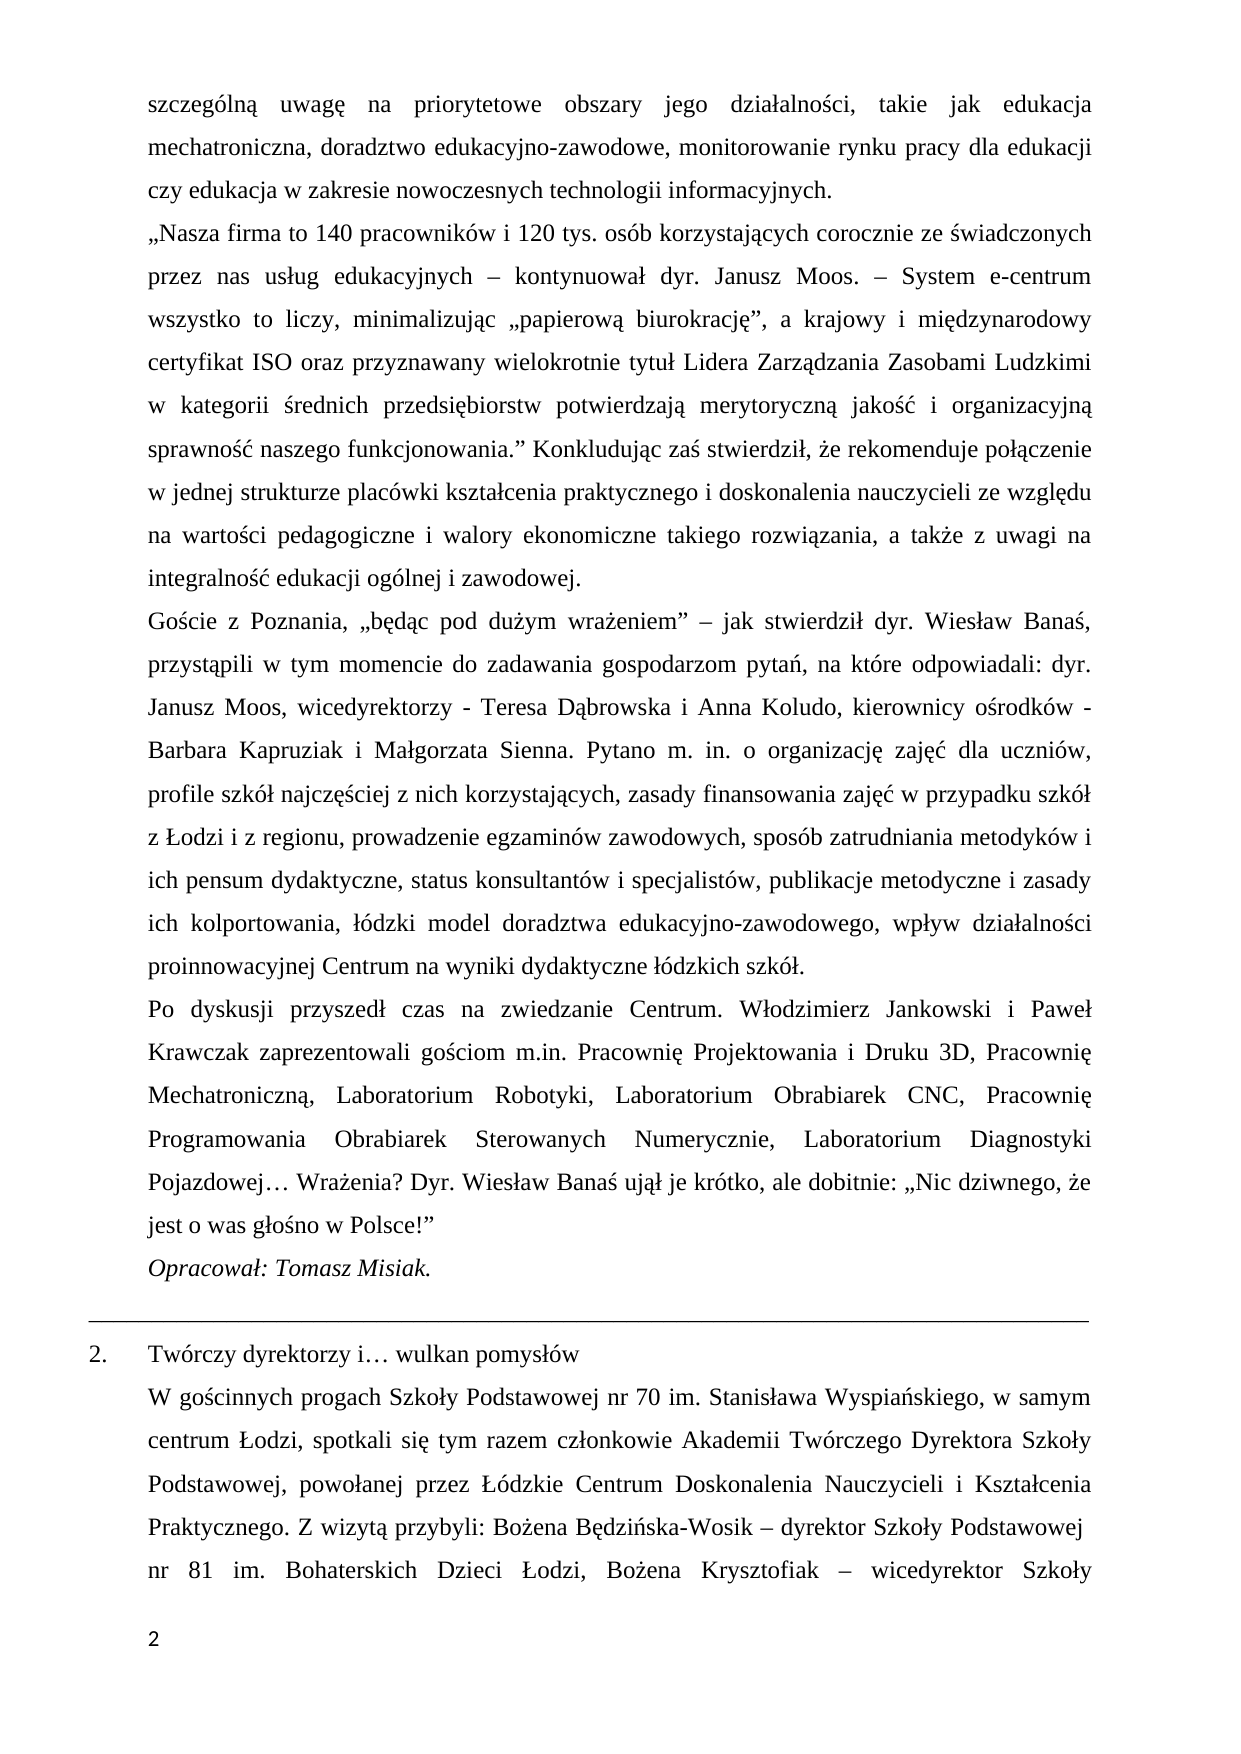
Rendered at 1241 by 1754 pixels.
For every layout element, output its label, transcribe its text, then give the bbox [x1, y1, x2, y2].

text Goście z Poznania, „będąc pod dużym wrażeniem” – jak stwierdził dyr. Wiesław Banaś, przystąpili w tym momencie do zadawania gospodarzom pytań, na które odpowiadali: dyr. Janusz Moos, wicedyrektorzy - Teresa Dąbrowska i Anna Koludo, kierownicy ośrodków - Barbara Kapruziak i Małgorzata Sienna. Pytano m. in. o organizację zajęć dla uczniów, profile szkół najczęściej z nich korzystających, zasady finansowania zajęć w przypadku szkół z Łodzi i z regionu, prowadzenie egzaminów zawodowych, sposób zatrudniania metodyków i ich pensum dydaktyczne, status konsultantów i specjalistów, publikacje metodyczne i zasady ich kolportowania, łódzki model doradztwa edukacyjno-zawodowego, wpływ działalności proinnowacyjnej Centrum na wyniki dydaktyczne łódzkich szkół. [148, 606, 1092, 980]
text Opracował: Tomasz Misiak. [148, 1253, 1092, 1282]
text „Nasza firma to 140 pracowników i 120 tys. osób korzystających corocznie ze świadczonych przez nas usług edukacyjnych – kontynuował dyr. Janusz Moos. – System e-centrum wszystko to liczy, minimalizując „papierową biurokrację”, a krajowy i międzynarodowy certyfikat ISO oraz przyznawany wielokrotnie tytuł Lidera Zarządzania Zasobami Ludzkimi w kategorii średnich przedsiębiorstw potwierdzają merytoryczną jakość i organizacyjną sprawność naszego funkcjonowania.” Konkludując zaś stwierdził, że rekomenduje połączenie w jednej strukturze placówki kształcenia praktycznego i doskonalenia nauczycieli ze względu na wartości pedagogiczne i walory ekonomiczne takiego rozwiązania, a także z uwagi na integralność edukacji ogólnej i zawodowej. [148, 218, 1092, 592]
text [148, 89, 1092, 204]
list Twórczy dyrektorzy i… wulkan pomysłów [89, 1339, 1092, 1368]
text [148, 1382, 1092, 1584]
text Po dyskusji przyszedł czas na zwiedzanie Centrum. Włodzimierz Jankowski i Paweł Krawczak zaprezentowali gościom m.in. Pracownię Projektowania i Druku 3D, Pracownię Mechatroniczną, Laboratorium Robotyki, Laboratorium Obrabiarek CNC, Pracownię Programowania Obrabiarek Sterowanych Numerycznie, Laboratorium Diagnostyki Pojazdowej… Wrażenia? Dyr. Wiesław Banaś ujął je krótko, ale dobitnie: „Nic dziwnego, że jest o was głośno w Polsce!” [148, 994, 1092, 1239]
text ________________________________________________________________________________ [89, 1296, 1092, 1325]
